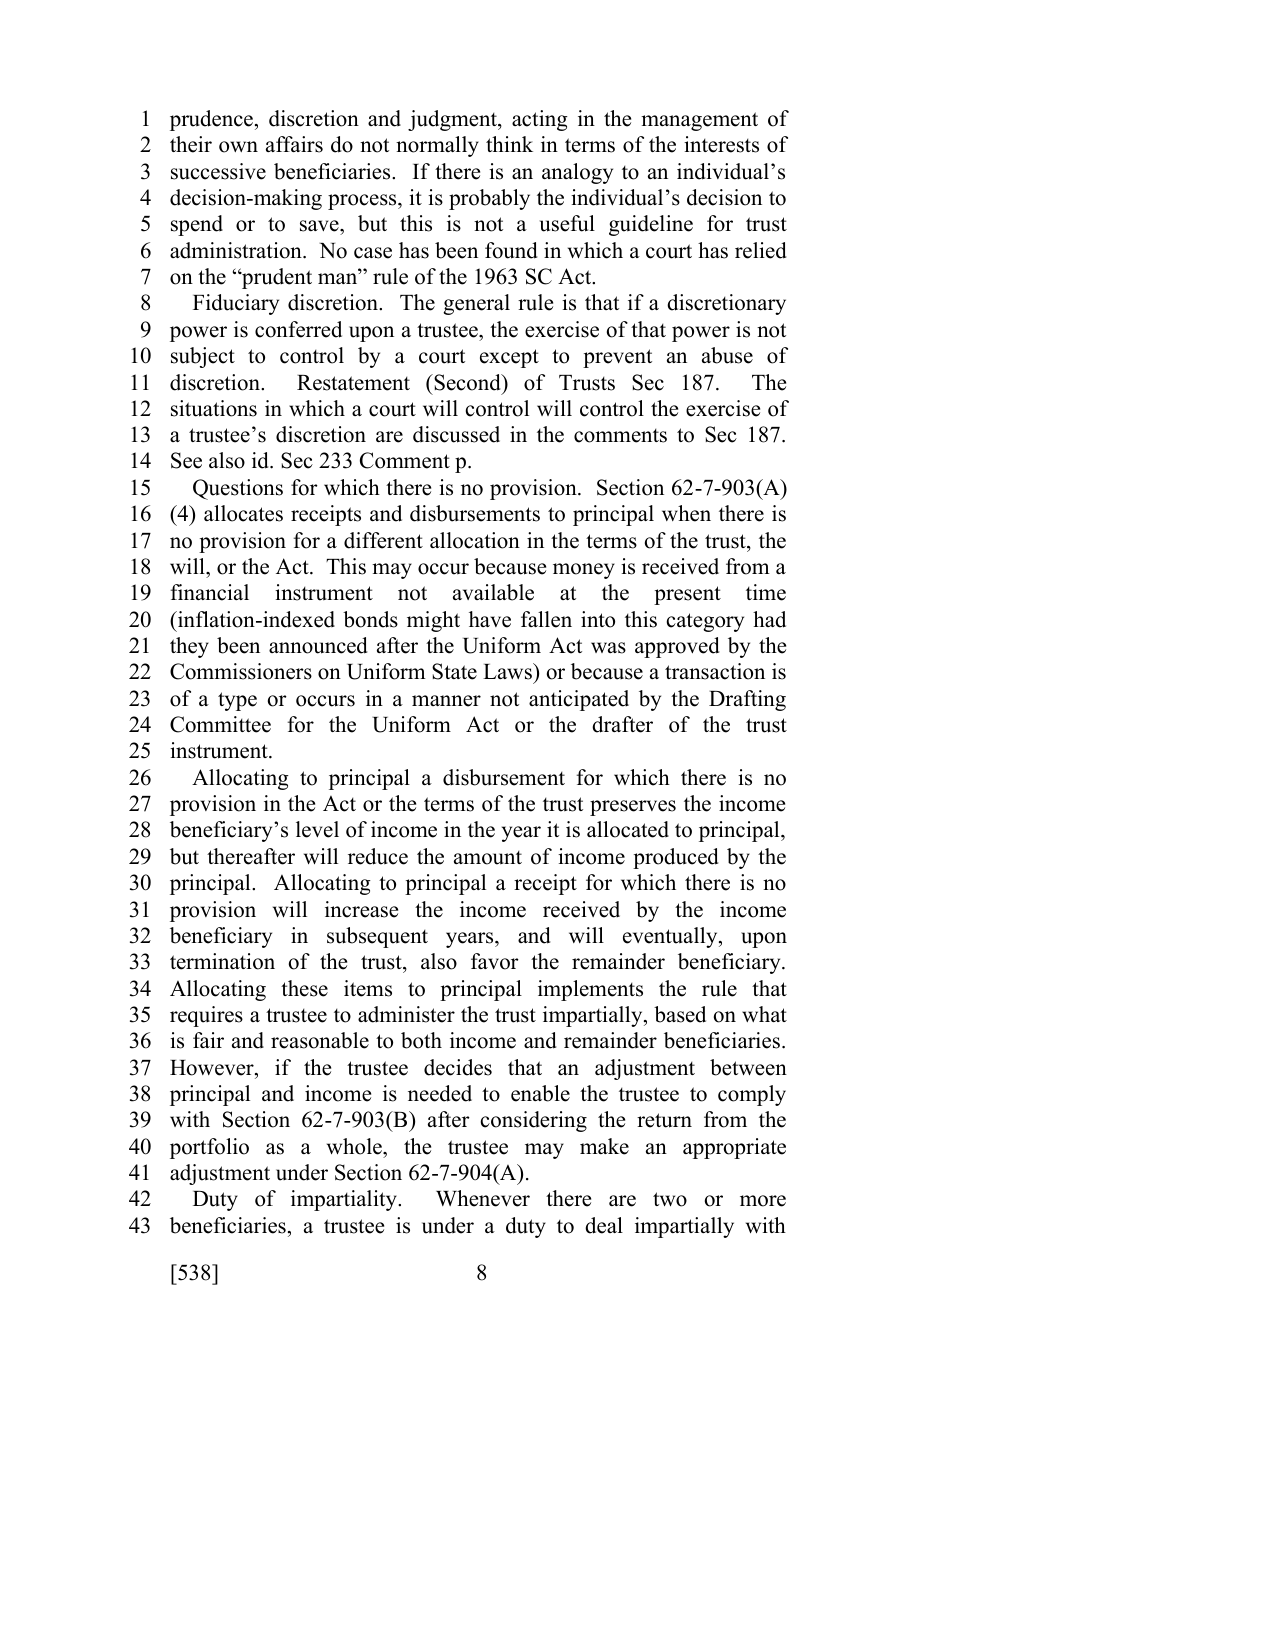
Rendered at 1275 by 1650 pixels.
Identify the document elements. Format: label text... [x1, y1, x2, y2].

text Allocating to principal a disbursement for which there is no provision in the Act or the terms of the trust preserves the income beneficiary’s level of income in the year it is allocated to principal, but thereafter will reduce the amount of income produced by the principal. Allocating to principal a receipt for which there is no provision will increase the income received by the income beneficiary in subsequent years, and will eventually, upon termination of the trust, also favor the remainder beneficiary. Allocating these items to principal implements the rule that requires a trustee to administer the trust impartially, based on what is fair and reasonable to both income and remainder beneficiaries. However, if the trustee decides that an adjustment between principal and income is needed to enable the trustee to comply with Section 62-7-903(B) after considering the return from the portfolio as a whole, the trustee may make an appropriate adjustment under Section 62-7-904(A). [169, 764, 787, 1186]
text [169, 105, 787, 289]
text Questions for which there is no provision. Section 62-7-903(A)(4) allocates receipts and disbursements to principal when there is no provision for a different allocation in the terms of the trust, the will, or the Act. This may occur because money is received from a financial instrument not available at the present time (inflation-indexed bonds might have fallen into this category had they been announced after the Uniform Act was approved by the Commissioners on Uniform State Laws) or because a transaction is of a type or occurs in a manner not anticipated by the Drafting Committee for the Uniform Act or the drafter of the trust instrument. [169, 474, 787, 764]
text Fiduciary discretion. The general rule is that if a discretionary power is conferred upon a trustee, the exercise of that power is not subject to control by a court except to prevent an abuse of discretion. Restatement (Second) of Trusts Sec 187. The situations in which a court will control will control the exercise of a trustee’s discretion are discussed in the comments to Sec 187. See also id. Sec 233 Comment p. [169, 289, 787, 474]
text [169, 1186, 787, 1238]
